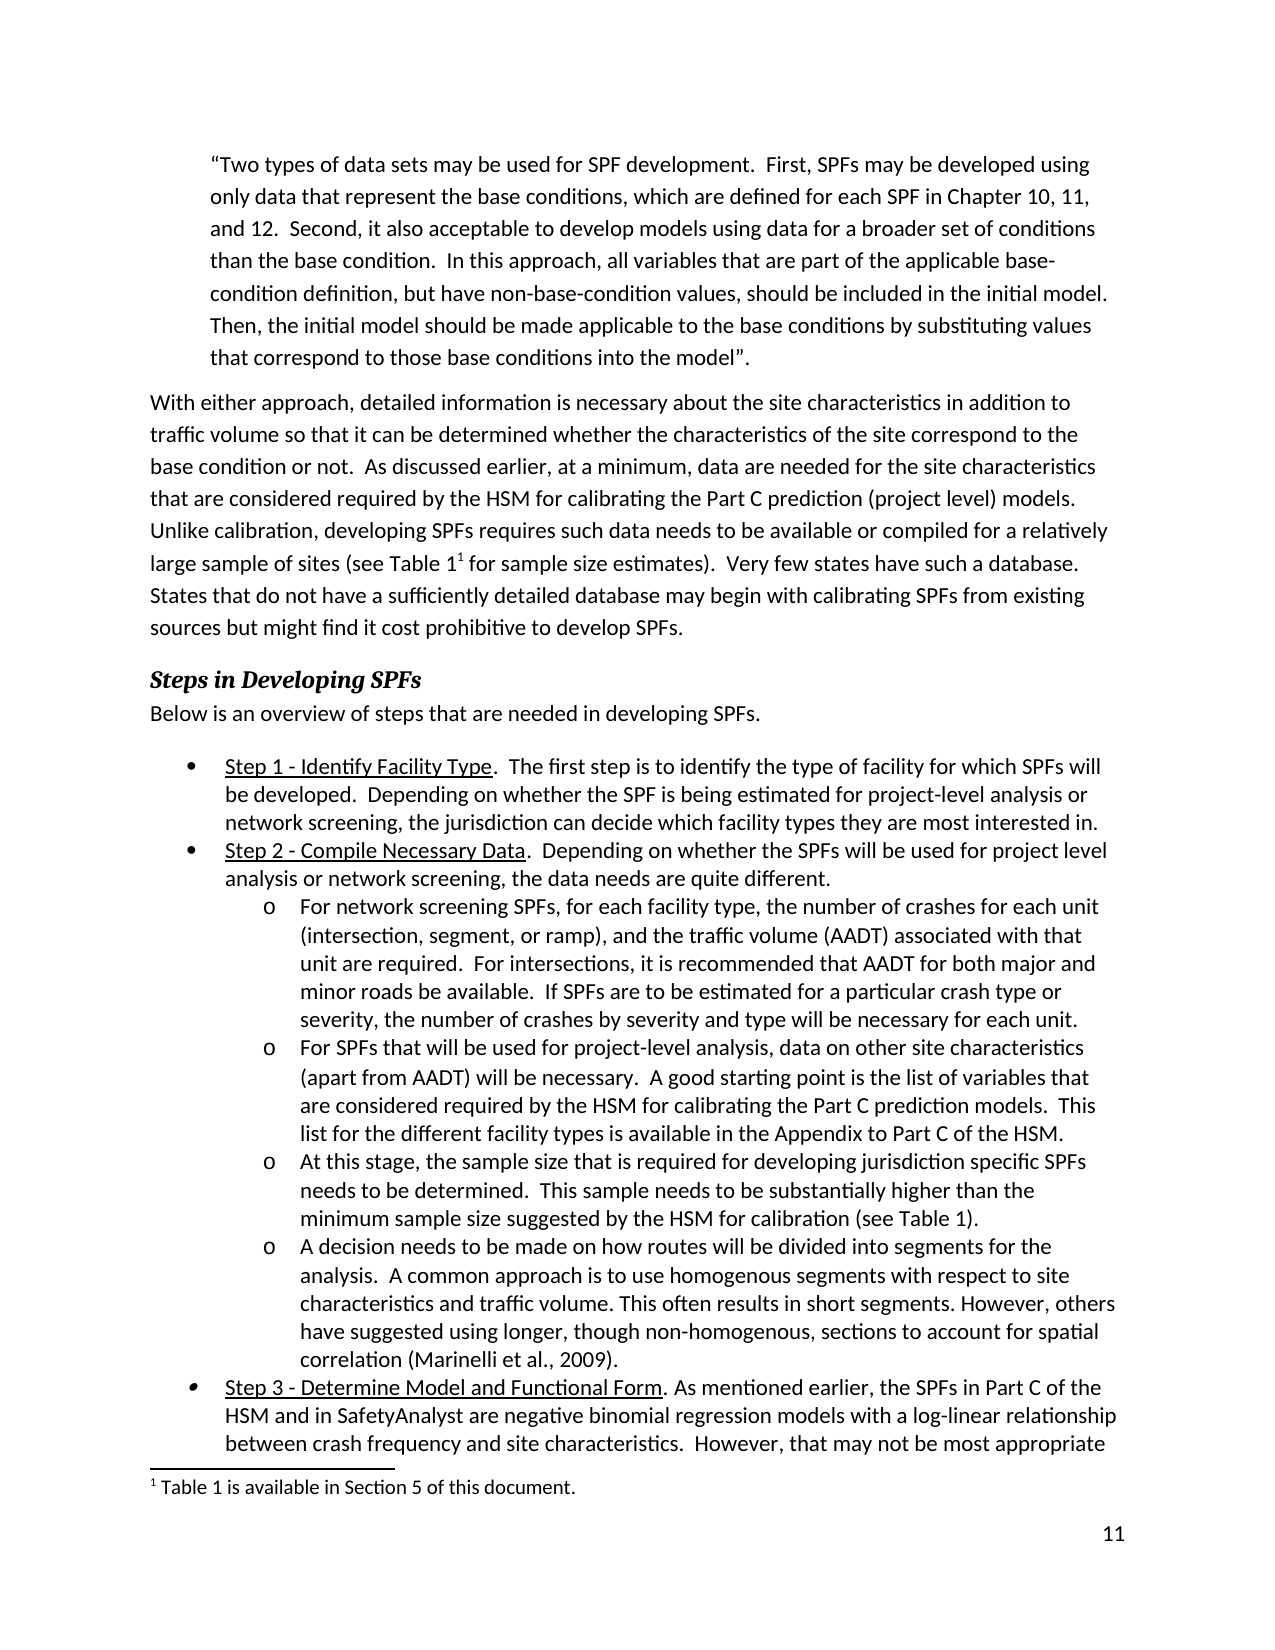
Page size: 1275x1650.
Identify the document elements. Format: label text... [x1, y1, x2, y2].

list A decision needs to be made on how routes will be divided into segments for the analysis. A common approach is to use homogenous segments with respect to site characteristics and traffic volume. This often results in short segments. However, others have suggested using longer, though non-homogenous, sections to account for spatial correlation (Marinelli et al., 2009). [262, 1232, 1125, 1373]
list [187, 1373, 1125, 1457]
text With either approach, detailed information is necessary about the site characteristics in addition to traffic volume so that it can be determined whether the characteristics of the site correspond to the base condition or not. As discussed earlier, at a minimum, data are needed for the site characteristics that are considered required by the HSM for calibrating the Part C prediction (project level) models. Unlike calibration, developing SPFs requires such data needs to be available or compiled for a relatively large sample of sites (see Table 1 for sample size estimates). Very few states have such a database. States that do not have a sufficiently detailed database may begin with calibrating SPFs from existing sources but might find it cost prohibitive to develop SPFs. [150, 388, 1125, 641]
list For SPFs that will be used for project-level analysis, data on other site characteristics (apart from AADT) will be necessary. A good starting point is the list of variables that are considered required by the HSM for calibrating the Part C prediction models. This list for the different facility types is available in the Appendix to Part C of the HSM. [262, 1033, 1125, 1147]
list Step 1 - Identify Facility Type. The first step is to identify the type of facility for which SPFs will be developed. Depending on whether the SPF is being estimated for project-level analysis or network screening, the jurisdiction can decide which facility types they are most interested in. [187, 752, 1125, 836]
text “Two types of data sets may be used for SPF development. First, SPFs may be developed using only data that represent the base conditions, which are defined for each SPF in Chapter 10, 11, and 12. Second, it also acceptable to develop models using data for a broader set of conditions than the base condition. In this approach, all variables that are part of the applicable base-condition definition, but have non-base-condition values, should be included in the initial model. Then, the initial model should be made applicable to the base conditions by substituting values that correspond to those base conditions into the model”. [210, 150, 1125, 371]
list At this stage, the sample size that is required for developing jurisdiction specific SPFs needs to be determined. This sample needs to be substantially higher than the minimum sample size suggested by the HSM for calibration (see Table 1). [262, 1147, 1125, 1232]
list For network screening SPFs, for each facility type, the number of crashes for each unit (intersection, segment, or ramp), and the traffic volume (AADT) associated with that unit are required. For intersections, it is recommended that AADT for both major and minor roads be available. If SPFs are to be estimated for a particular crash type or severity, the number of crashes by severity and type will be necessary for each unit. [262, 892, 1125, 1033]
text Below is an overview of steps that are needed in developing SPFs. [150, 699, 1125, 727]
subtitle Steps in Developing SPFs [150, 666, 1125, 695]
list Step 2 - Compile Necessary Data. Depending on whether the SPFs will be used for project level analysis or network screening, the data needs are quite different. [187, 836, 1125, 892]
